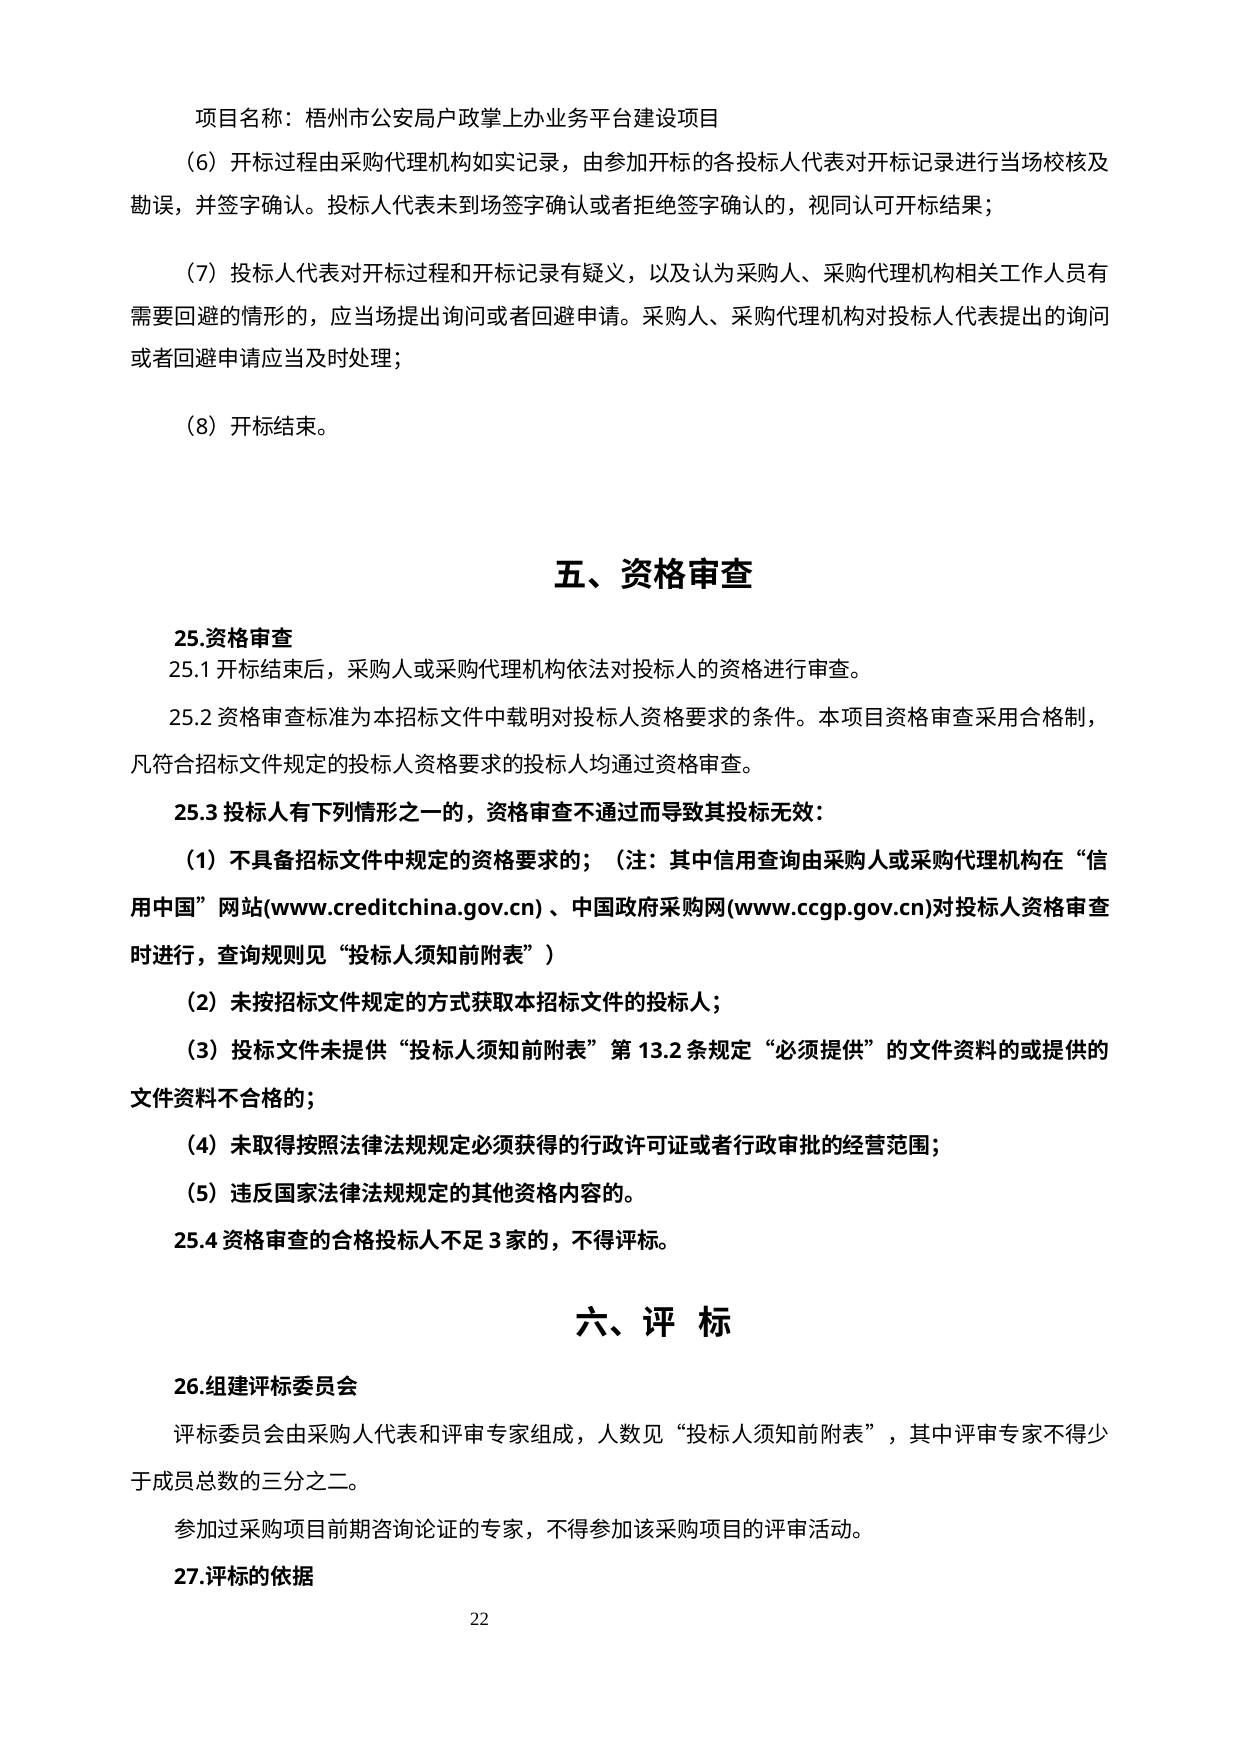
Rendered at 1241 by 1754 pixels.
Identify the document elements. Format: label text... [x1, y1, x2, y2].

list 26.组建评标委员会 [174, 1369, 1110, 1401]
text （4）未取得按照法律法规规定必须获得的行政许可证或者行政审批的经营范围； [130, 1128, 1110, 1160]
text 评标委员会由采购人代表和评审专家组成，人数见“投标人须知前附表”，其中评审专家不得少于成员总数的三分之二。 [130, 1417, 1110, 1496]
text （6）开标过程由采购代理机构如实记录，由参加开标的各投标人代表对开标记录进行当场校核及勘误，并签字确认。投标人代表未到场签字确认或者拒绝签字确认的，视同认可开标结果； [130, 145, 1110, 220]
list 25.1开标结束后，采购人或采购代理机构依法对投标人的资格进行审查。 [130, 652, 1110, 684]
text （8）开标结束。 [130, 409, 1110, 441]
text （7）投标人代表对开标过程和开标记录有疑义，以及认为采购人、采购代理机构相关工作人员有需要回避的情形的，应当场提出询问或者回避申请。采购人、采购代理机构对投标人代表提出的询问或者回避申请应当及时处理； [130, 256, 1110, 373]
text 25.资格审查 [130, 621, 1110, 652]
list 25.2资格审查标准为本招标文件中载明对投标人资格要求的条件。本项目资格审查采用合格制，凡符合招标文件规定的投标人资格要求的投标人均通过资格审查。 [130, 700, 1110, 779]
text （1）不具备招标文件中规定的资格要求的；（注：其中信用查询由采购人或采购代理机构在“信用中国”网站(www.creditchina.gov.cn) 、中国政府采购网(www.ccgp.gov.cn)对投标人资格审查时进行，查询规则见“投标人须知前附表”） [130, 843, 1110, 969]
text 五、资格审查 [130, 547, 1110, 596]
text （3）投标文件未提供“投标人须知前附表”第13.2条规定“必须提供”的文件资料的或提供的文件资料不合格的； [130, 1033, 1110, 1112]
text 六、评 标 [130, 1296, 1110, 1344]
text 25.3 投标人有下列情形之一的，资格审查不通过而导致其投标无效： [130, 795, 1110, 827]
text （2）未按招标文件规定的方式获取本招标文件的投标人； [130, 985, 1110, 1017]
list 27.评标的依据 [174, 1559, 1110, 1591]
list 25.4资格审查的合格投标人不足3家的，不得评标。 [174, 1223, 1110, 1255]
text （5）违反国家法律法规规定的其他资格内容的。 [130, 1176, 1110, 1207]
text 参加过采购项目前期咨询论证的专家，不得参加该采购项目的评审活动。 [130, 1512, 1110, 1543]
